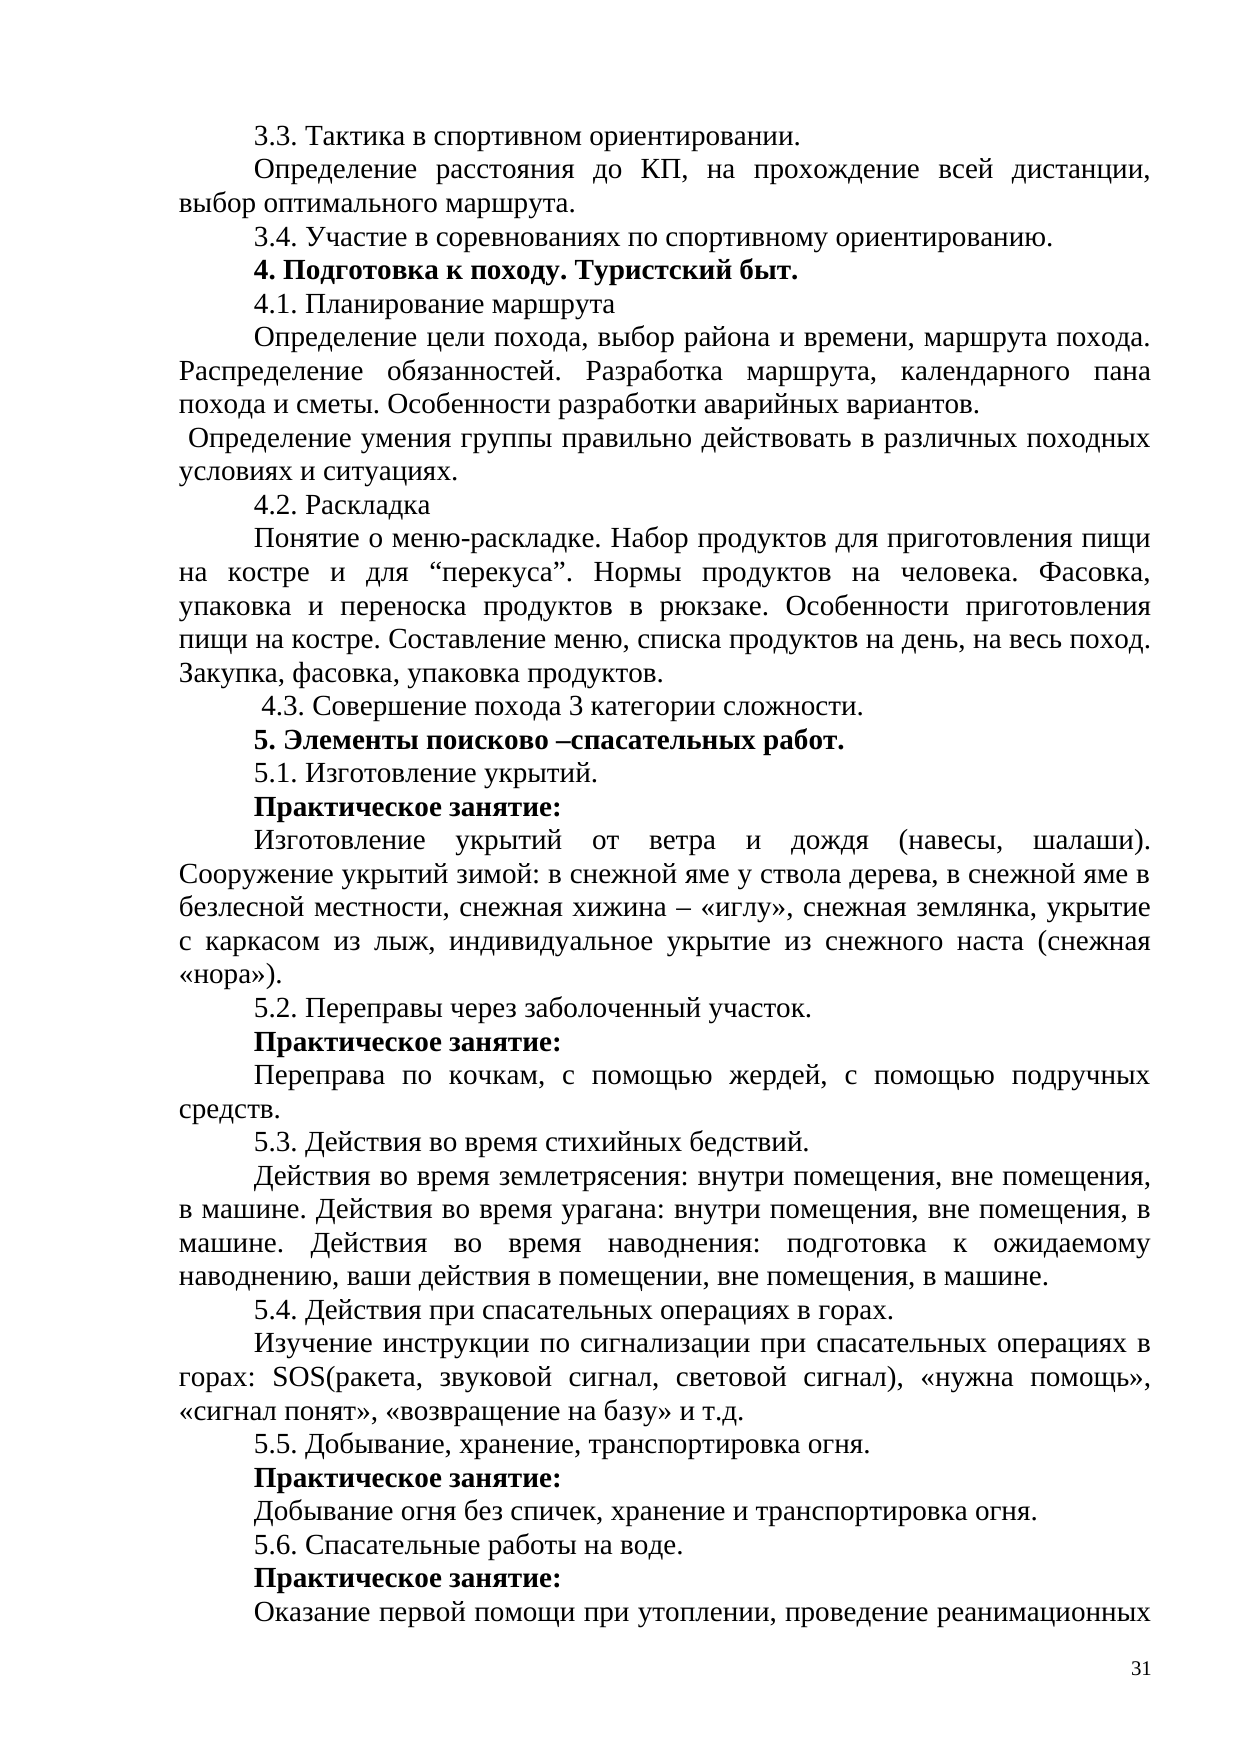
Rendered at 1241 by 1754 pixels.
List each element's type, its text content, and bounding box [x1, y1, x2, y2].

list Изучение инструкции по сигнализации при спасательных операциях в горах: SOS(ракета, звуковой сигнал, световой сигнал), «нужна помощь», «сигнал понят», «возвращение на базу» и т.д. [179, 1326, 1152, 1426]
list Переправа по кочкам, с помощью жердей, с помощью подручных средств. [179, 1057, 1152, 1124]
list 4.3. Совершение похода 3 категории сложности. [179, 688, 1152, 722]
text Определение цели похода, выбор района и времени, маршрута похода. Распределение обязанностей. Разработка маршрута, календарного пана похода и сметы. Особенности разработки аварийных вариантов. [179, 319, 1152, 420]
list 5.1. Изготовление укрытий. [179, 755, 1152, 789]
text Понятие о меню-раскладке. Набор продуктов для приготовления пищи на костре и для “перекуса”. Нормы продуктов на человека. Фасовка, упаковка и переноска продуктов в рюкзаке. Особенности приготовления пищи на костре. Составление меню, списка продуктов на день, на весь поход. Закупка, фасовка, упаковка продуктов. [179, 521, 1152, 688]
list Практическое занятие: [179, 789, 1152, 822]
list 5.2. Переправы через заболоченный участок. [179, 990, 1152, 1024]
text 4.1. Планирование маршрута [179, 286, 1152, 319]
list 5.6. Спасательные работы на воде. [179, 1527, 1152, 1560]
text 3.4. Участие в соревнованиях по спортивному ориентированию. [179, 219, 1152, 252]
list Добывание огня без спичек, хранение и транспортировка огня. [179, 1493, 1152, 1527]
list 5.4. Действия при спасательных операциях в горах. [179, 1292, 1152, 1326]
list Практическое занятие: [179, 1460, 1152, 1493]
list Изготовление укрытий от ветра и дождя (навесы, шалаши). Сооружение укрытий зимой: в снежной яме у ствола дерева, в снежной яме в безлесной местности, снежная хижина – «иглу», снежная землянка, укрытие с каркасом из лыж, индивидуальное укрытие из снежного наста (снежная «нора»). [179, 822, 1152, 990]
text 3.3. Тактика в спортивном ориентировании. [179, 118, 1152, 152]
text Определение умения группы правильно действовать в различных походных условиях и ситуациях. [179, 420, 1152, 487]
list 5. Элементы поисково –спасательных работ. [179, 722, 1152, 755]
list Действия во время землетрясения: внутри помещения, вне помещения, в машине. Действия во время урагана: внутри помещения, вне помещения, в машине. Действия во время наводнения: подготовка к ожидаемому наводнению, ваши действия в помещении, вне помещения, в машине. [179, 1158, 1152, 1292]
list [179, 1594, 1152, 1627]
text 4.2. Раскладка [179, 487, 1152, 521]
list Практическое занятие: [179, 1560, 1152, 1594]
text 4. Подготовка к походу. Туристский быт. [179, 252, 1152, 286]
list 5.5. Добывание, хранение, транспортировка огня. [179, 1426, 1152, 1460]
list 5.3. Действия во время стихийных бедствий. [179, 1124, 1152, 1158]
list Практическое занятие: [179, 1024, 1152, 1057]
text Определение расстояния до КП, на прохождение всей дистанции, выбор оптимального маршрута. [179, 152, 1152, 219]
